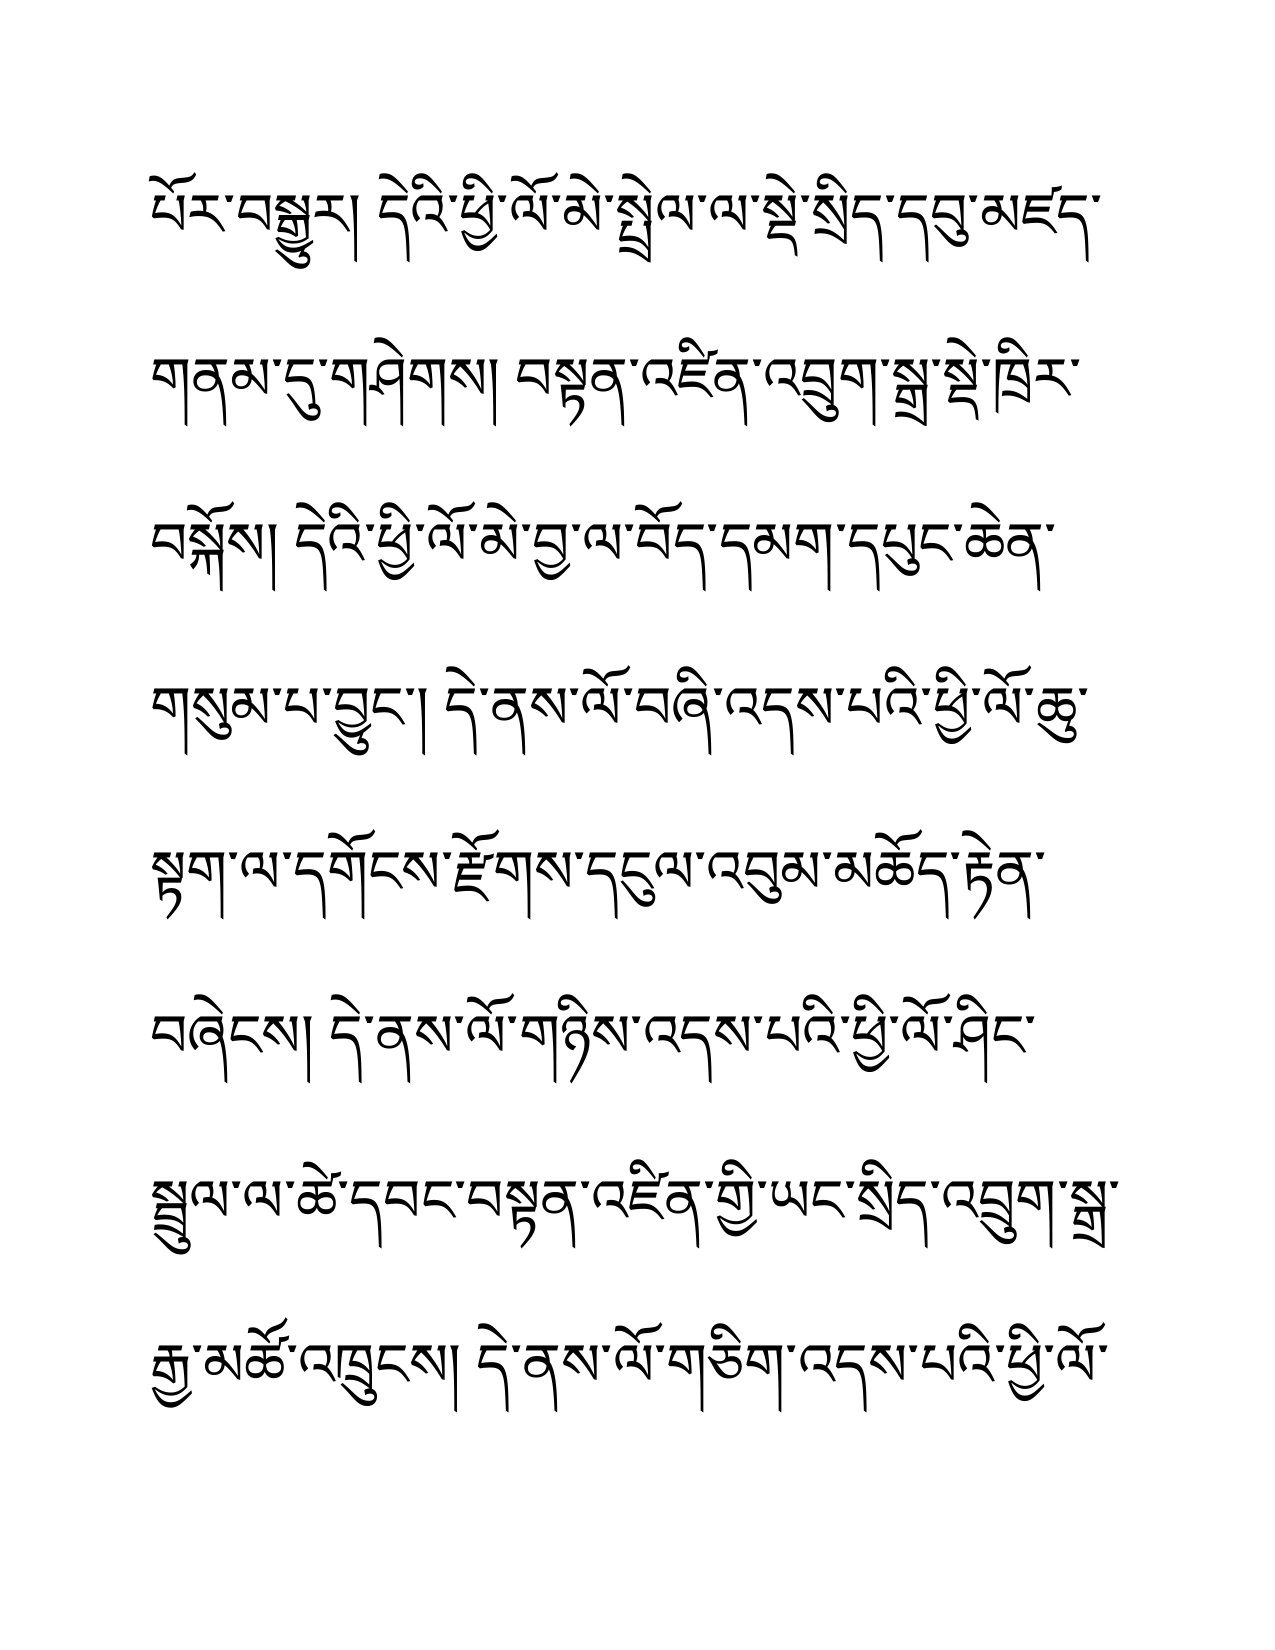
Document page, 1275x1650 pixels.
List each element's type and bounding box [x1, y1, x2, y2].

text [150, 150, 1125, 1464]
